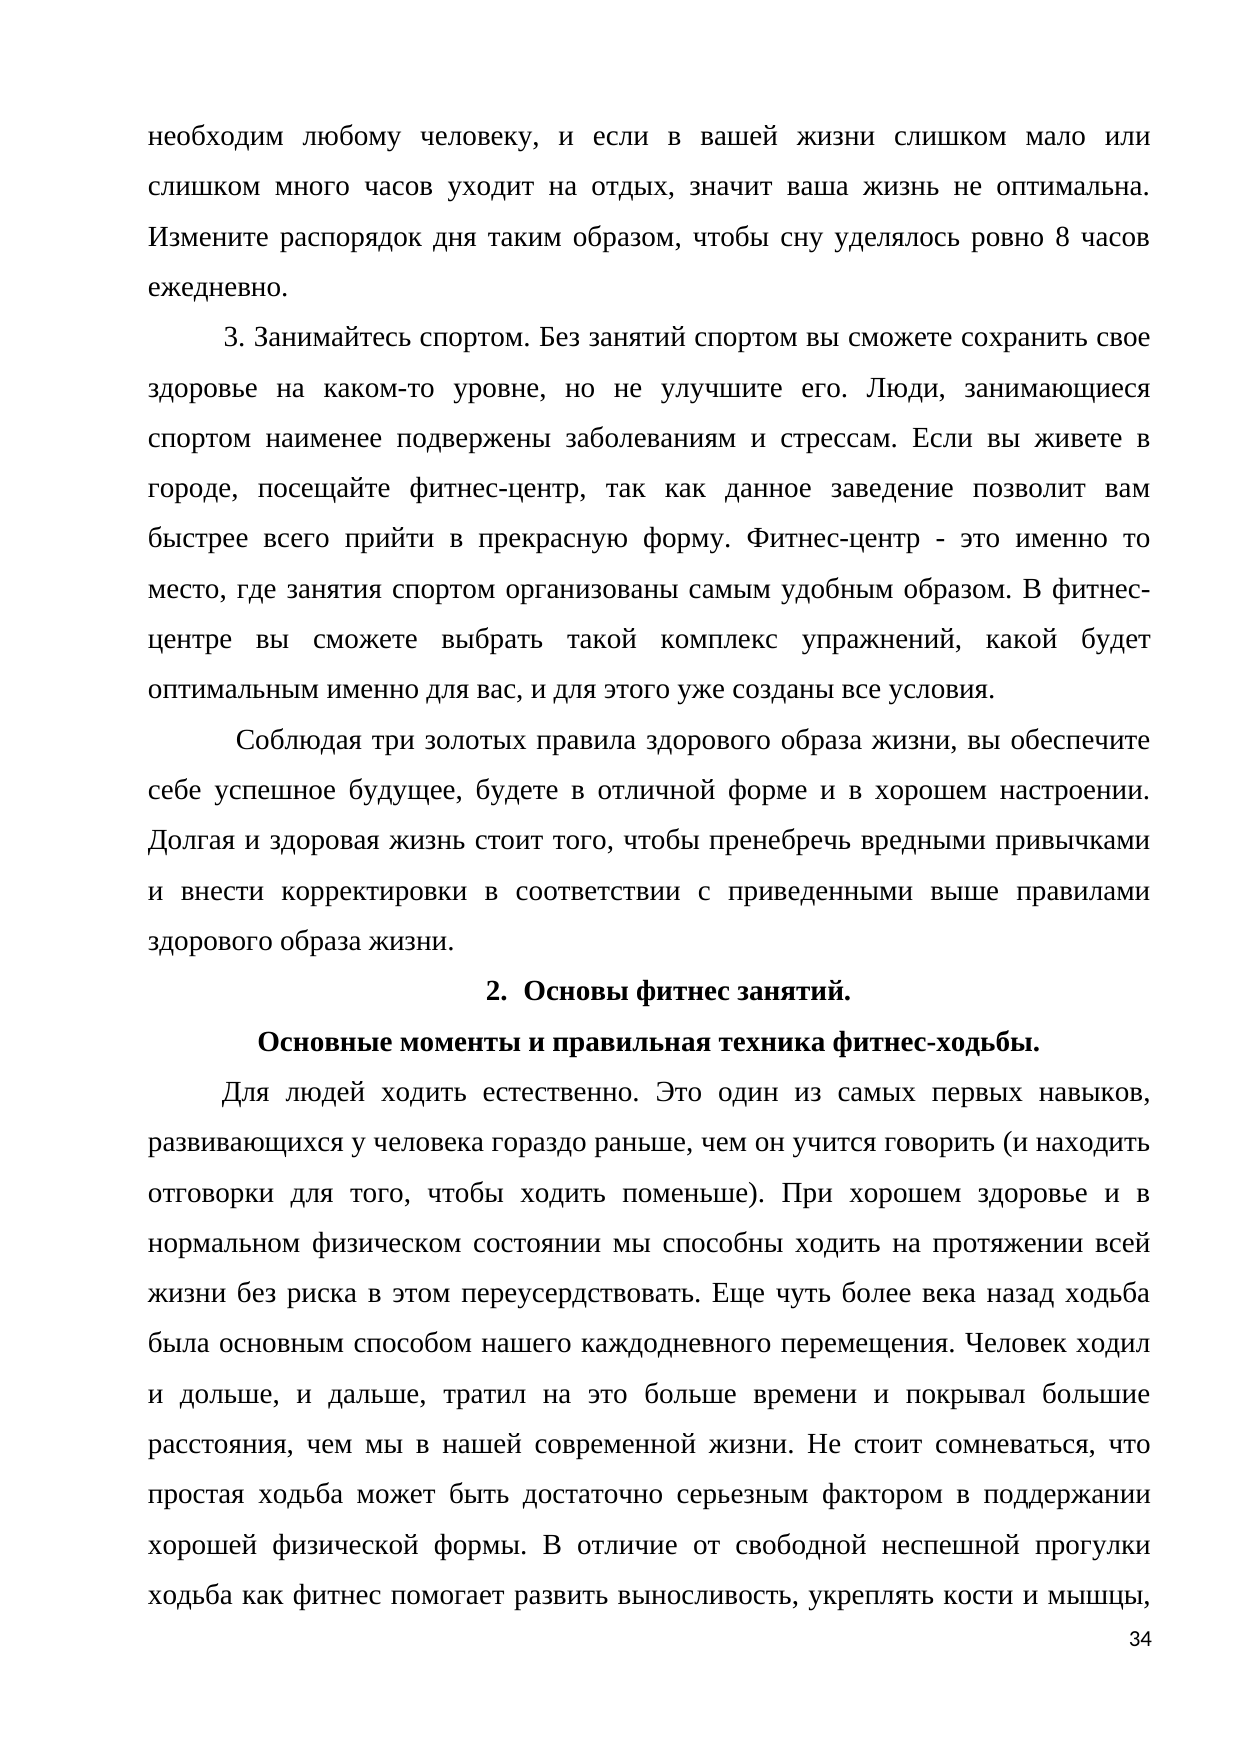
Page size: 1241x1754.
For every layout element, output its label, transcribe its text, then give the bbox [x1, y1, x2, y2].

text Соблюдая три золотых правила здорового образа жизни, вы обеспечите себе успешное будущее, будете в отличной форме и в хорошем настроении. Долгая и здоровая жизнь стоит того, чтобы пренебречь вредными привычками и внести корректировки в соответствии с приведенными выше правилами здорового образа жизни. [148, 722, 1152, 957]
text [148, 118, 1152, 303]
text 3. Занимайтесь спортом. Без занятий спортом вы сможете сохранить свое здоровье на каком-то уровне, но не улучшите его. Люди, занимающиеся спортом наименее подвержены заболеваниям и стрессам. Если вы живете в городе, посещайте фитнес-центр, так как данное заведение позволит вам быстрее всего прийти в прекрасную форму. Фитнес-центр - это именно то место, где занятия спортом организованы самым удобным образом. В фитнес-центре вы сможете выбрать такой комплекс упражнений, какой будет оптимальным именно для вас, и для этого уже созданы все условия. [148, 319, 1152, 705]
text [148, 1074, 1152, 1611]
text Основные моменты и правильная техника фитнес-ходьбы. [148, 1024, 1152, 1057]
list Основы фитнес занятий. [185, 973, 1152, 1007]
